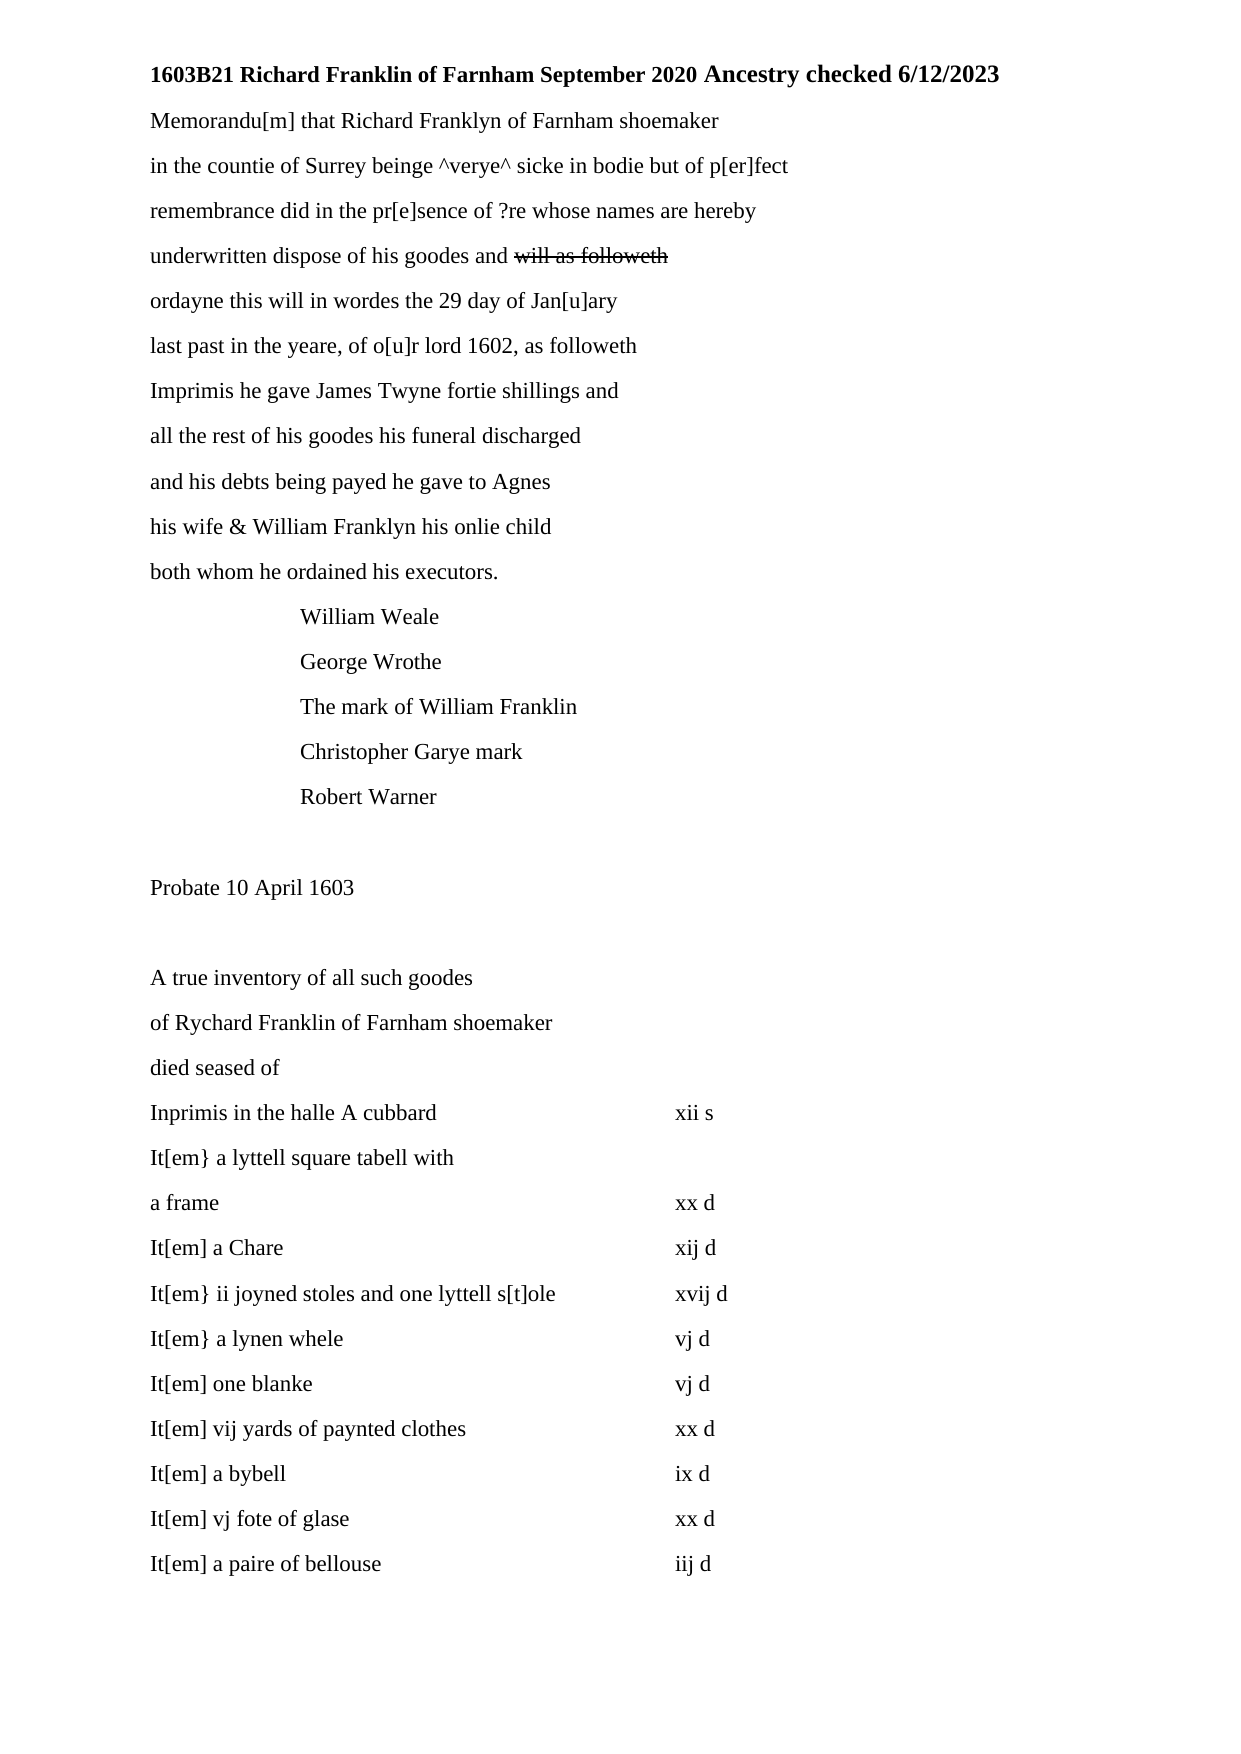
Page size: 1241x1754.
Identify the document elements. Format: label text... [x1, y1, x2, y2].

text The mark of William Franklin [225, 693, 1090, 719]
text 1603B21 Richard Franklin of Farnham September 2020 Ancestry checked 6/12/2023 [150, 59, 1090, 88]
text It[em] vj fote of glase xx d [150, 1505, 1090, 1531]
text in the countie of Surrey beinge ^verye^ sicke in bodie but of p[er]fect [150, 152, 1090, 178]
text A true inventory of all such goodes [150, 964, 1090, 990]
text remembrance did in the pr[e]sence of ?re whose names are hereby [150, 197, 1090, 223]
text Imprimis he gave James Twyne fortie shillings and [150, 377, 1090, 404]
text died seased of [150, 1054, 1090, 1080]
text It[em] vij yards of paynted clothes xx d [150, 1415, 1090, 1441]
text ordayne this will in wordes the 29 day of Jan[u]ary [150, 287, 1090, 314]
text all the rest of his goodes his funeral discharged [150, 423, 1090, 449]
text William Weale [150, 603, 1090, 629]
text Inprimis in the halle A cubbard xii s [150, 1099, 1090, 1126]
text It[em] a bybell ix d [150, 1460, 1090, 1486]
text It[em] a paire of bellouse iij d [150, 1550, 1090, 1577]
text It[em} a lyttell square tabell with [150, 1144, 1090, 1171]
text Probate 10 April 1603 [150, 874, 1090, 900]
text Memorandu[m] that Richard Franklyn of Farnham shoemaker [150, 107, 1090, 133]
text It[em] one blanke vj d [150, 1370, 1090, 1396]
text a frame xx d [150, 1189, 1090, 1216]
text his wife & William Franklyn his onlie child [150, 513, 1090, 539]
text underwritten dispose of his goodes and will as followeth [150, 242, 1090, 268]
text It[em} ii joyned stoles and one lyttell s[t]ole xvij d [150, 1279, 1090, 1306]
text Christopher Garye mark [150, 738, 1090, 765]
text and his debts being payed he gave to Agnes [150, 468, 1090, 494]
text both whom he ordained his executors. [150, 558, 1090, 584]
text of Rychard Franklin of Farnham shoemaker [150, 1009, 1090, 1035]
text Robert Warner [150, 783, 1090, 810]
text It[em] a Chare xij d [150, 1234, 1090, 1261]
text George Wrothe [150, 648, 1090, 674]
text last past in the yeare, of o[u]r lord 1602, as followeth [150, 332, 1090, 359]
text It[em} a lynen whele vj d [150, 1325, 1090, 1351]
